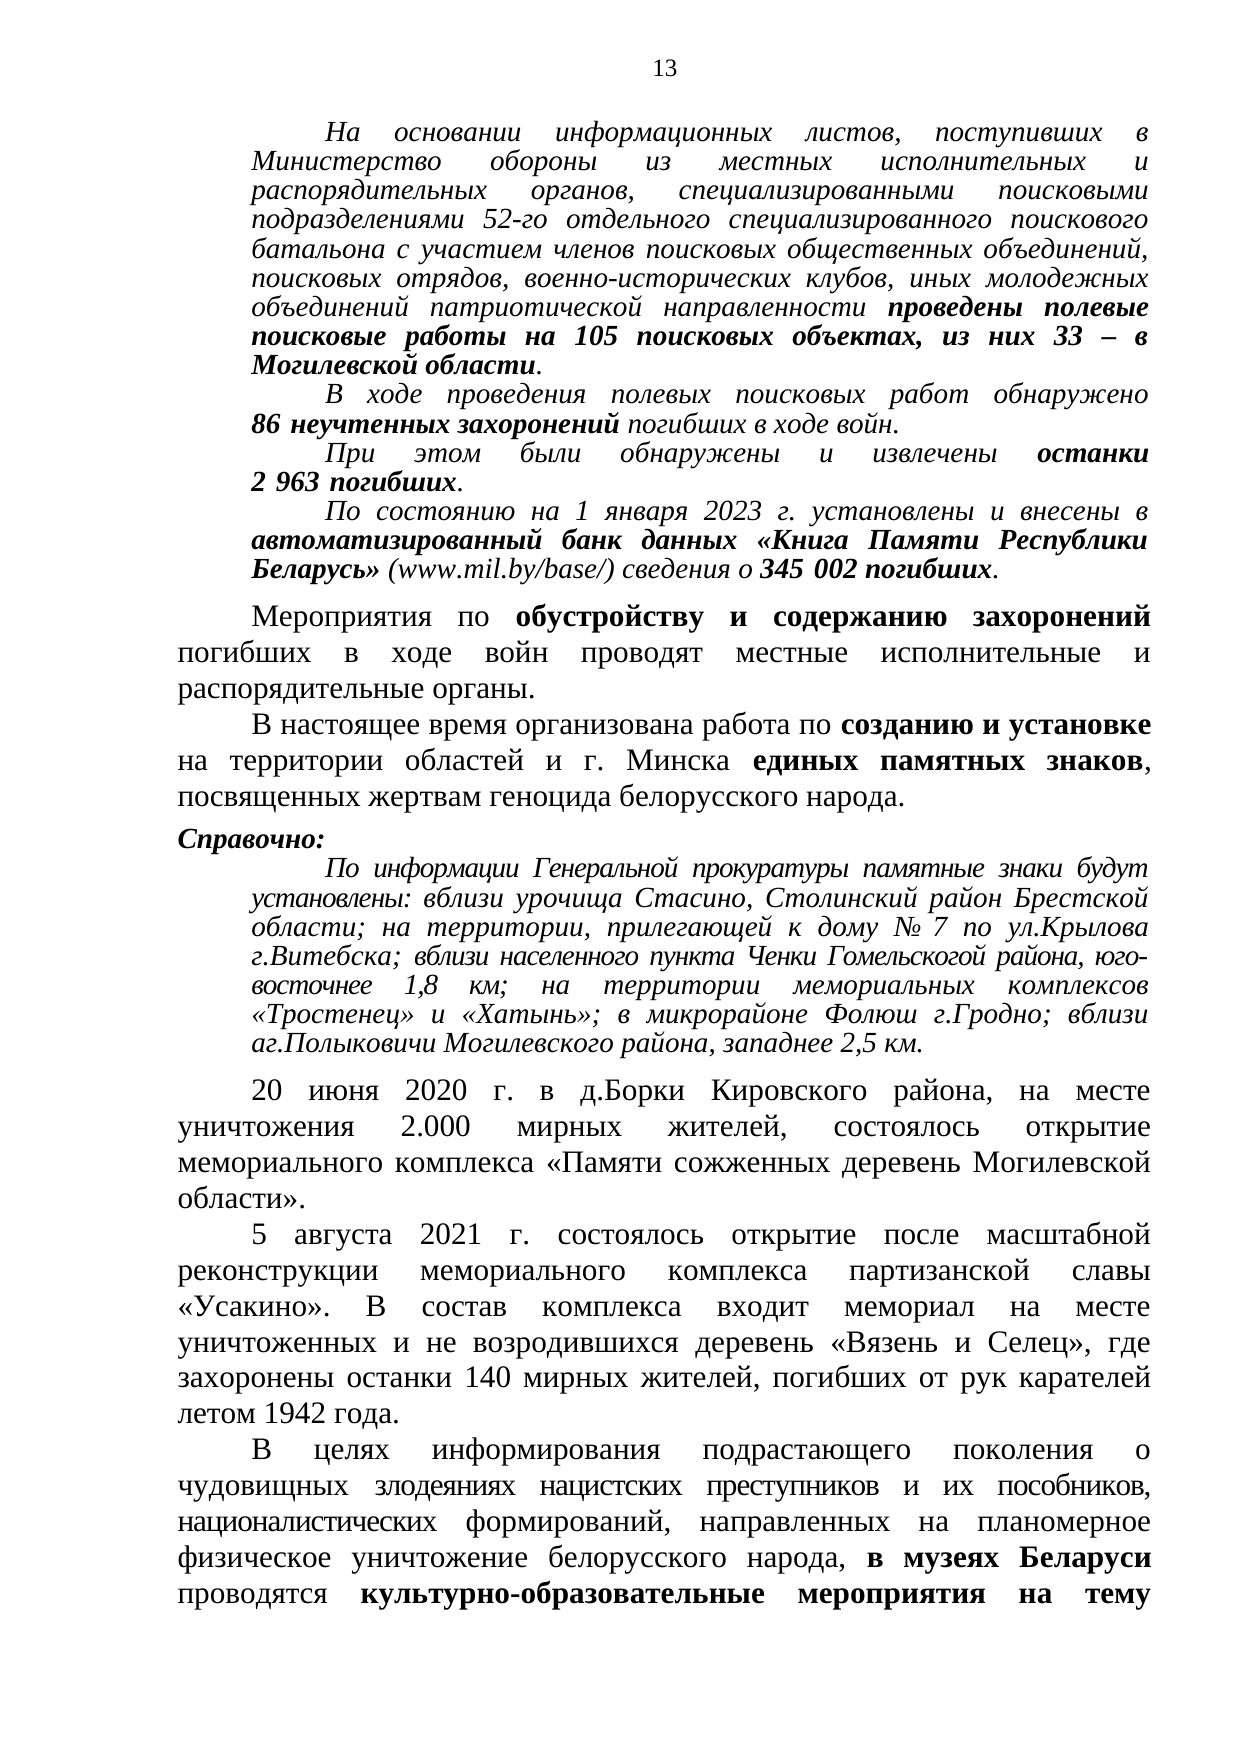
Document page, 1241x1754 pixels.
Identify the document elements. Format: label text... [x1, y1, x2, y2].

text 5 августа 2021 г. состоялось открытие после масштабной реконструкции мемориального комплекса партизанской славы «Усакино». В состав комплекса входит мемориал на месте уничтоженных и не возродившихся деревень «Вязень и Селец», где захоронены останки 140 мирных жителей, погибших от рук карателей летом 1942 года. [177, 1215, 1152, 1431]
text Справочно: [177, 825, 1152, 854]
text При этом были обнаружены и извлечены останки 2 963 погибших. [251, 439, 1152, 497]
text В ходе проведения полевых поисковых работ обнаружено 86 неучтенных захоронений погибших в ходе войн. [251, 381, 1152, 439]
text По состоянию на 1 января 2023 г. установлены и внесены в автоматизированный банк данных «Книга Памяти Республики Беларусь» (www.mil.by/base/) сведения о 345 002 погибших. [251, 497, 1152, 585]
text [177, 1431, 1152, 1610]
text На основании информационных листов, поступивших в Министерство обороны из местных исполнительных и распорядительных органов, специализированными поисковыми подразделениями 52-го отдельного специализированного поискового батальона с участием членов поисковых общественных объединений, поисковых отрядов, военно-исторических клубов, иных молодежных объединений патриотической направленности проведены полевые поисковые работы на 105 поисковых объектах, из них 33 – в Могилевской области. [251, 118, 1152, 381]
text 20 июня 2020 г. в д.Борки Кировского района, на месте уничтожения 2.000 мирных жителей, состоялось открытие мемориального комплекса «Памяти сожженных деревень Могилевской области». [177, 1071, 1152, 1215]
text По информации Генеральной прокуратуры памятные знаки будут установлены: вблизи урочища Стасино, Столинский район Брестской области; на территории, прилегающей к дому № 7 по ул.Крылова г.Витебска; вблизи населенного пункта Ченки Гомельскогой района, юго-восточнее 1,8 км; на территории мемориальных комплексов «Тростенец» и «Хатынь»; в микрорайоне Фолюш г.Гродно; вблизи аг.Полыковичи Могилевского района, западнее 2,5 км. [251, 854, 1152, 1059]
text В настоящее время организована работа по созданию и установке на территории областей и г. Минска единых памятных знаков, посвященных жертвам геноцида белорусского народа. [177, 705, 1152, 813]
text Мероприятия по обустройству и содержанию захоронений погибших в ходе войн проводят местные исполнительные и распорядительные органы. [177, 597, 1152, 705]
